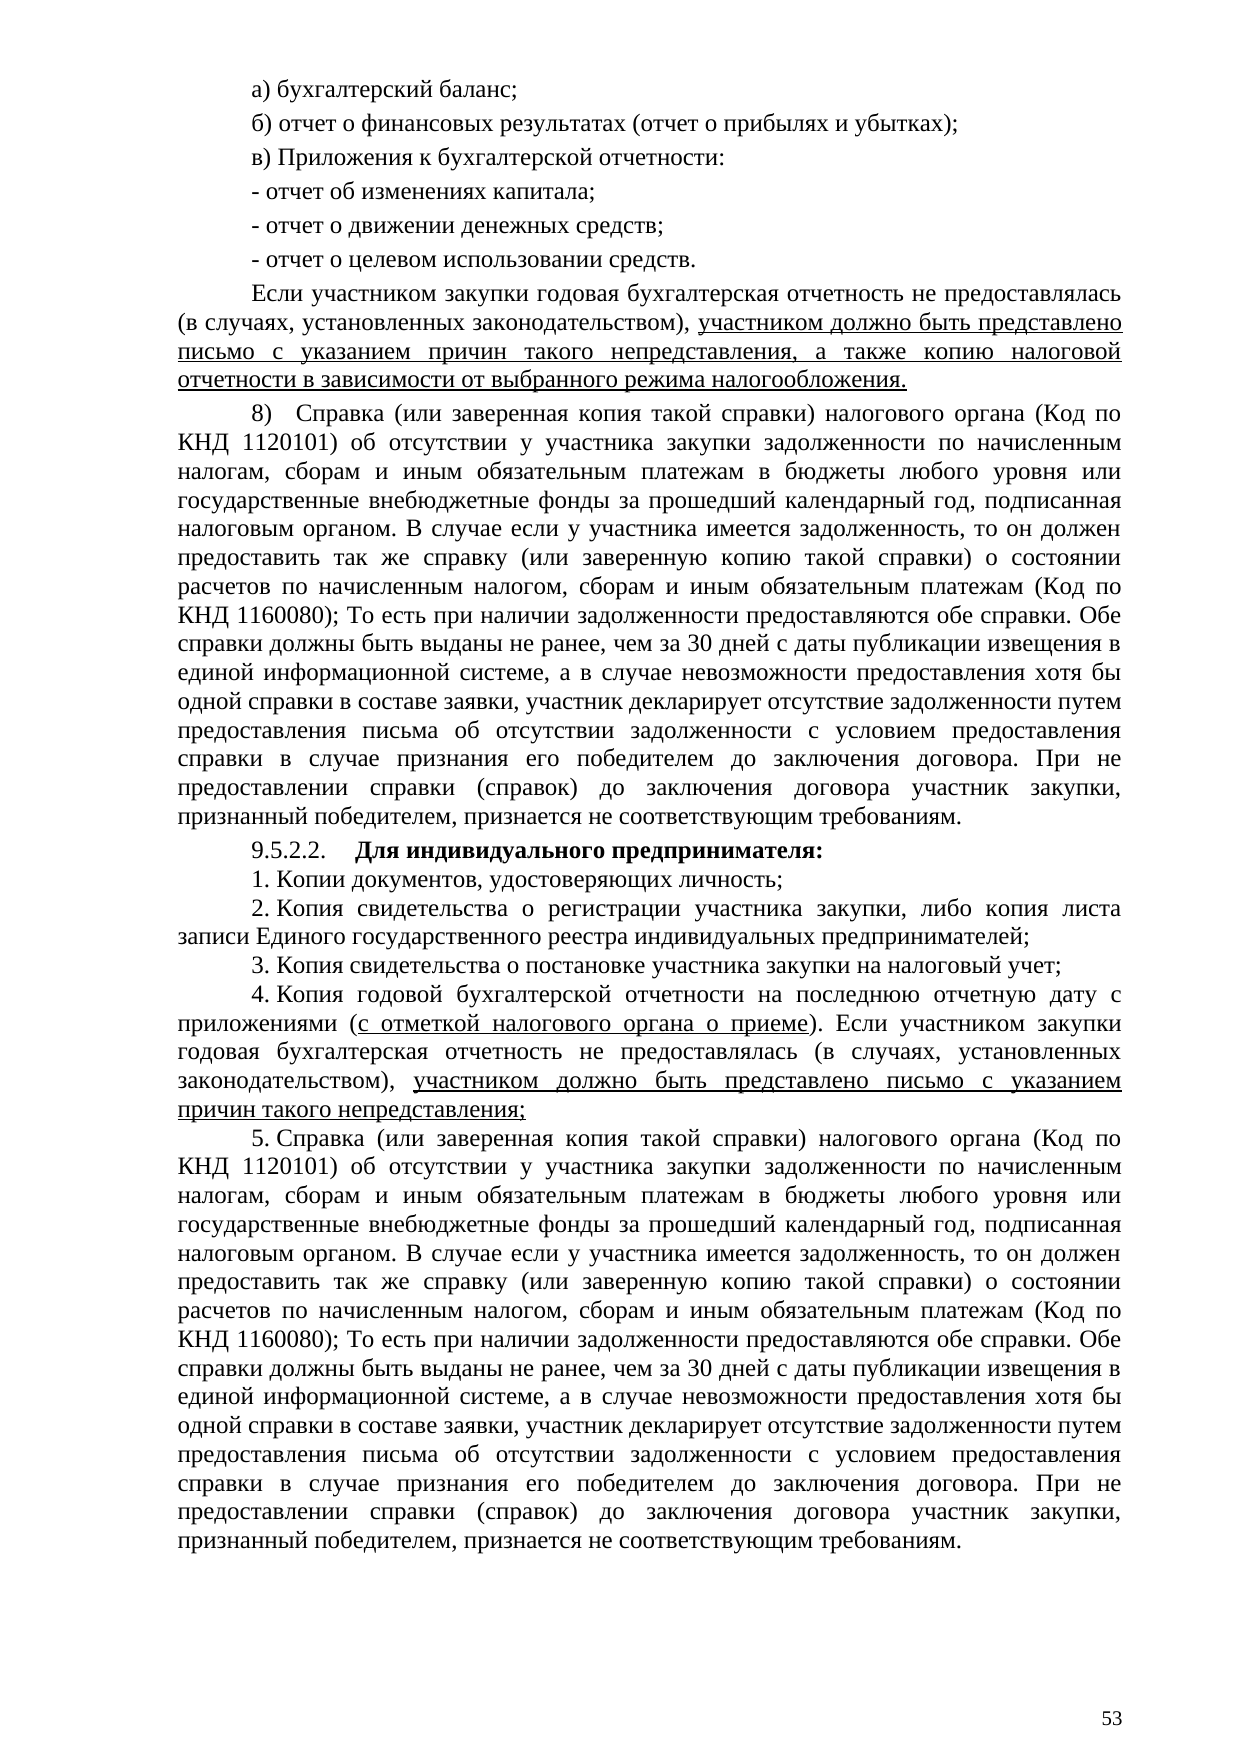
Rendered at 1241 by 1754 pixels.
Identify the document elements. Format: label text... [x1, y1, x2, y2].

text - отчет о движении денежных средств; [177, 210, 1122, 239]
text Если участником закупки годовая бухгалтерская отчетность не предоставлялась (в случаях, установленных законодательством), участником должно быть представлено письмо с указанием причин такого непредставления, а также копию налоговой отчетности в зависимости от выбранного режима налогообложения. [177, 278, 1122, 361]
list Для индивидуального предпринимателя: [177, 835, 1122, 864]
list Копия свидетельства о постановке участника закупки на налоговый учет; [177, 950, 1122, 979]
text - отчет о целевом использовании средств. [177, 244, 1122, 273]
list Копия свидетельства о регистрации участника закупки, либо копия листа записи Единого государственного реестра индивидуальных предпринимателей; [177, 893, 1122, 950]
list Справка (или заверенная копия такой справки) налогового органа (Код по КНД 1120101) об отсутствии у участника закупки задолженности по начисленным налогам, сборам и иным обязательным платежам в бюджеты любого уровня или государственные внебюджетные фонды за прошедший календарный год, подписанная налоговым органом. В случае если у участника имеется задолженность, то он должен предоставить так же справку (или заверенную копию такой справки) о состоянии расчетов по начисленным налогом, сборам и иным обязательным платежам (Код по КНД 1160080); То есть при наличии задолженности предоставляются обе справки. Обе справки должны быть выданы не ранее, чем за 30 дней с даты публикации извещения в единой информационной системе, а в случае невозможности предоставления хотя бы одной справки в составе заявки, участник декларирует отсутствие задолженности путем предоставления письма об отсутствии задолженности с условием предоставления справки в случае признания его победителем до заключения договора. При не предоставлении справки (справок) до заключения договора участник закупки, признанный победителем, признается не соответствующим требованиям. [177, 398, 1122, 830]
text в) Приложения к бухгалтерской отчетности: [177, 142, 1122, 171]
text б) отчет о финансовых результатах (отчет о прибылях и убытках); [177, 108, 1122, 137]
text 1. Копии документов, удостоверяющих личность; [177, 864, 1122, 893]
list Справка (или заверенная копия такой справки) налогового органа (Код по КНД 1120101) об отсутствии у участника закупки задолженности по начисленным налогам, сборам и иным обязательным платежам в бюджеты любого уровня или государственные внебюджетные фонды за прошедший календарный год, подписанная налоговым органом. В случае если у участника имеется задолженность, то он должен предоставить так же справку (или заверенную копию такой справки) о состоянии расчетов по начисленным налогом, сборам и иным обязательным платежам (Код по КНД 1160080); То есть при наличии задолженности предоставляются обе справки. Обе справки должны быть выданы не ранее, чем за 30 дней с даты публикации извещения в единой информационной системе, а в случае невозможности предоставления хотя бы одной справки в составе заявки, участник декларирует отсутствие задолженности путем предоставления письма об отсутствии задолженности с условием предоставления справки в случае признания его победителем до заключения договора. При не предоставлении справки (справок) до заключения договора участник закупки, признанный победителем, признается не соответствующим требованиям. [177, 1123, 1122, 1554]
text а) бухгалтерский баланс; [177, 74, 1122, 103]
text Если участником закупки годовая бухгалтерская отчетность не предоставлялась (в случаях, установленных законодательством), участником должно быть представлено письмо с указанием причин такого непредставления, а также копию налоговой отчетности в зависимости от выбранного режима налогообложения. [177, 362, 1122, 393]
list Копия годовой бухгалтерской отчетности на последнюю отчетную дату с приложениями (с отметкой налогового органа о приеме). Если участником закупки годовая бухгалтерская отчетность не предоставлялась (в случаях, установленных законодательством), участником должно быть представлено письмо с указанием причин такого непредставления; [177, 979, 1122, 1123]
text - отчет об изменениях капитала; [177, 176, 1122, 205]
